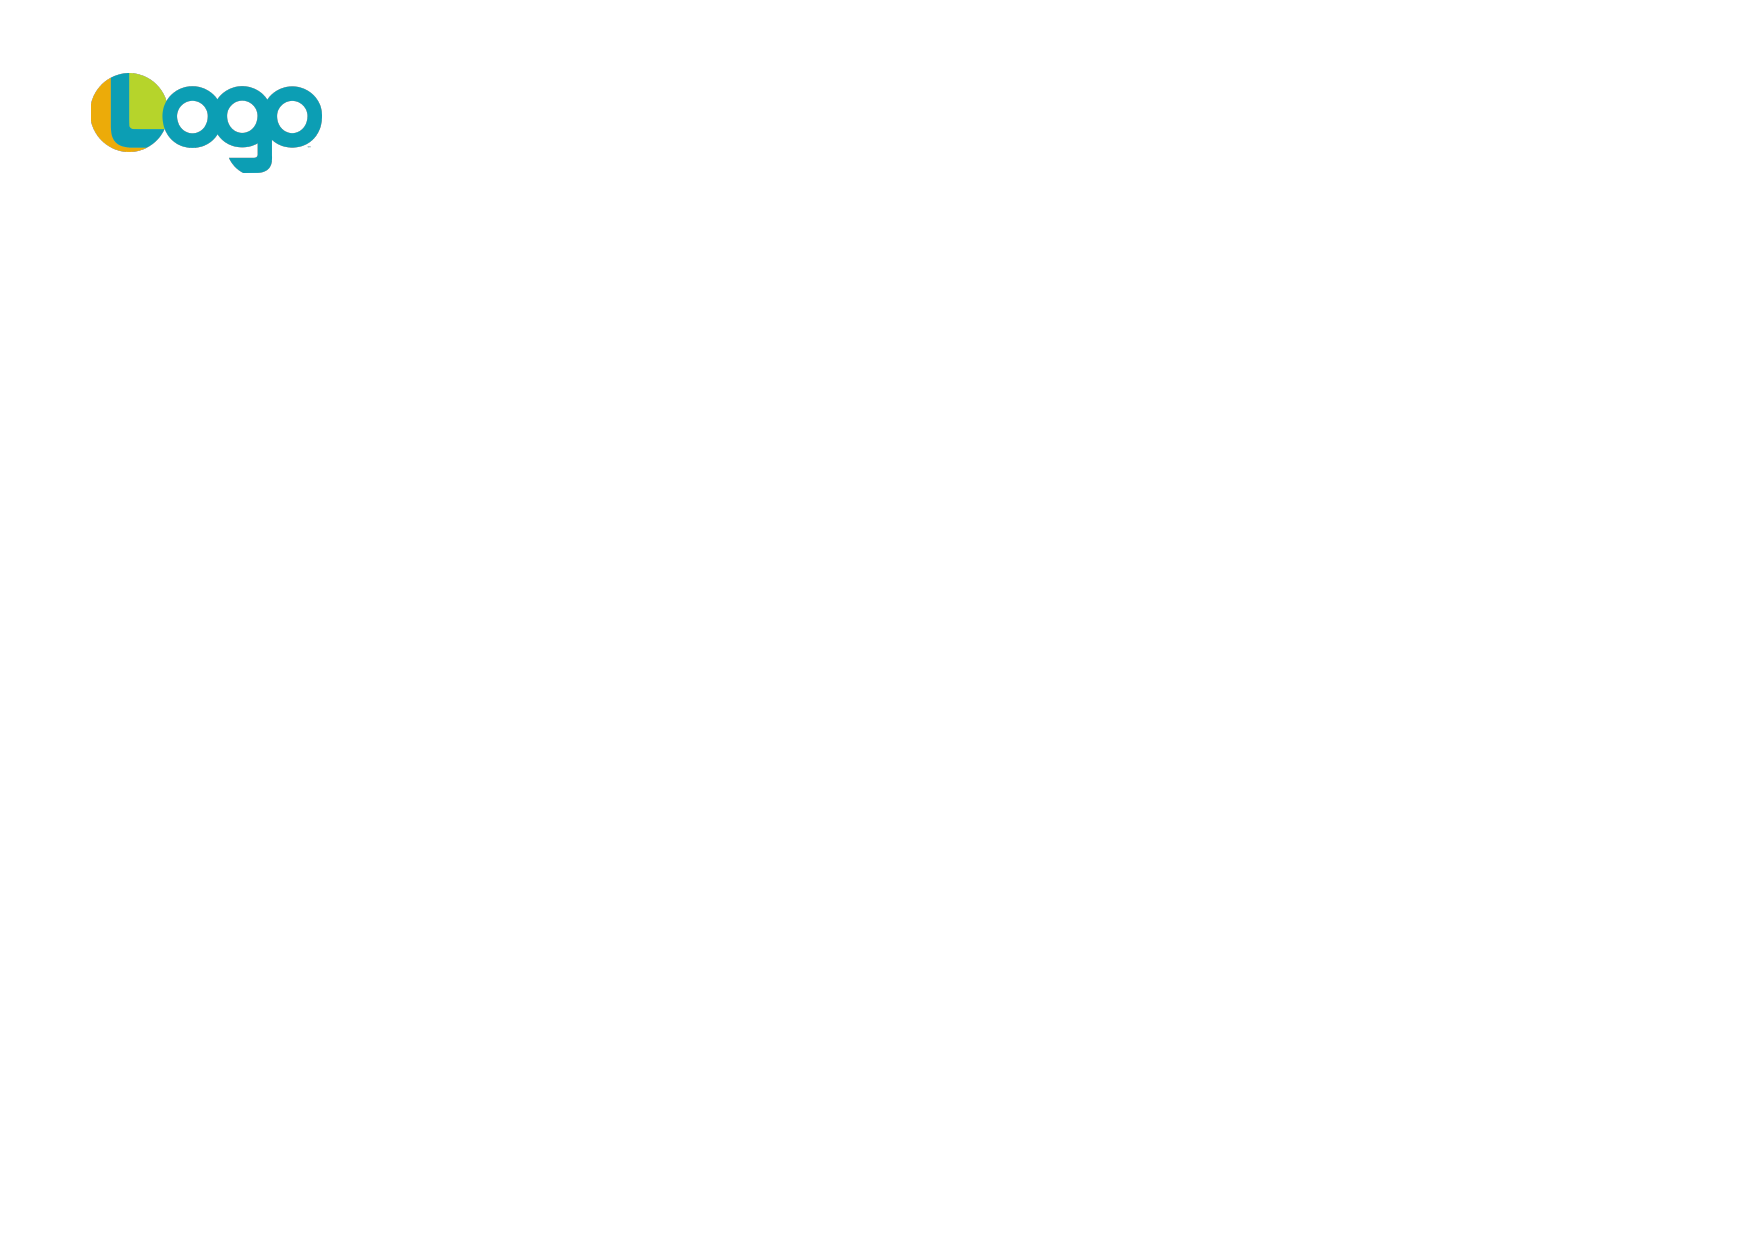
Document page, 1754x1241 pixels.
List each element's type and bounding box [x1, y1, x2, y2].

picture [91, 73, 322, 173]
